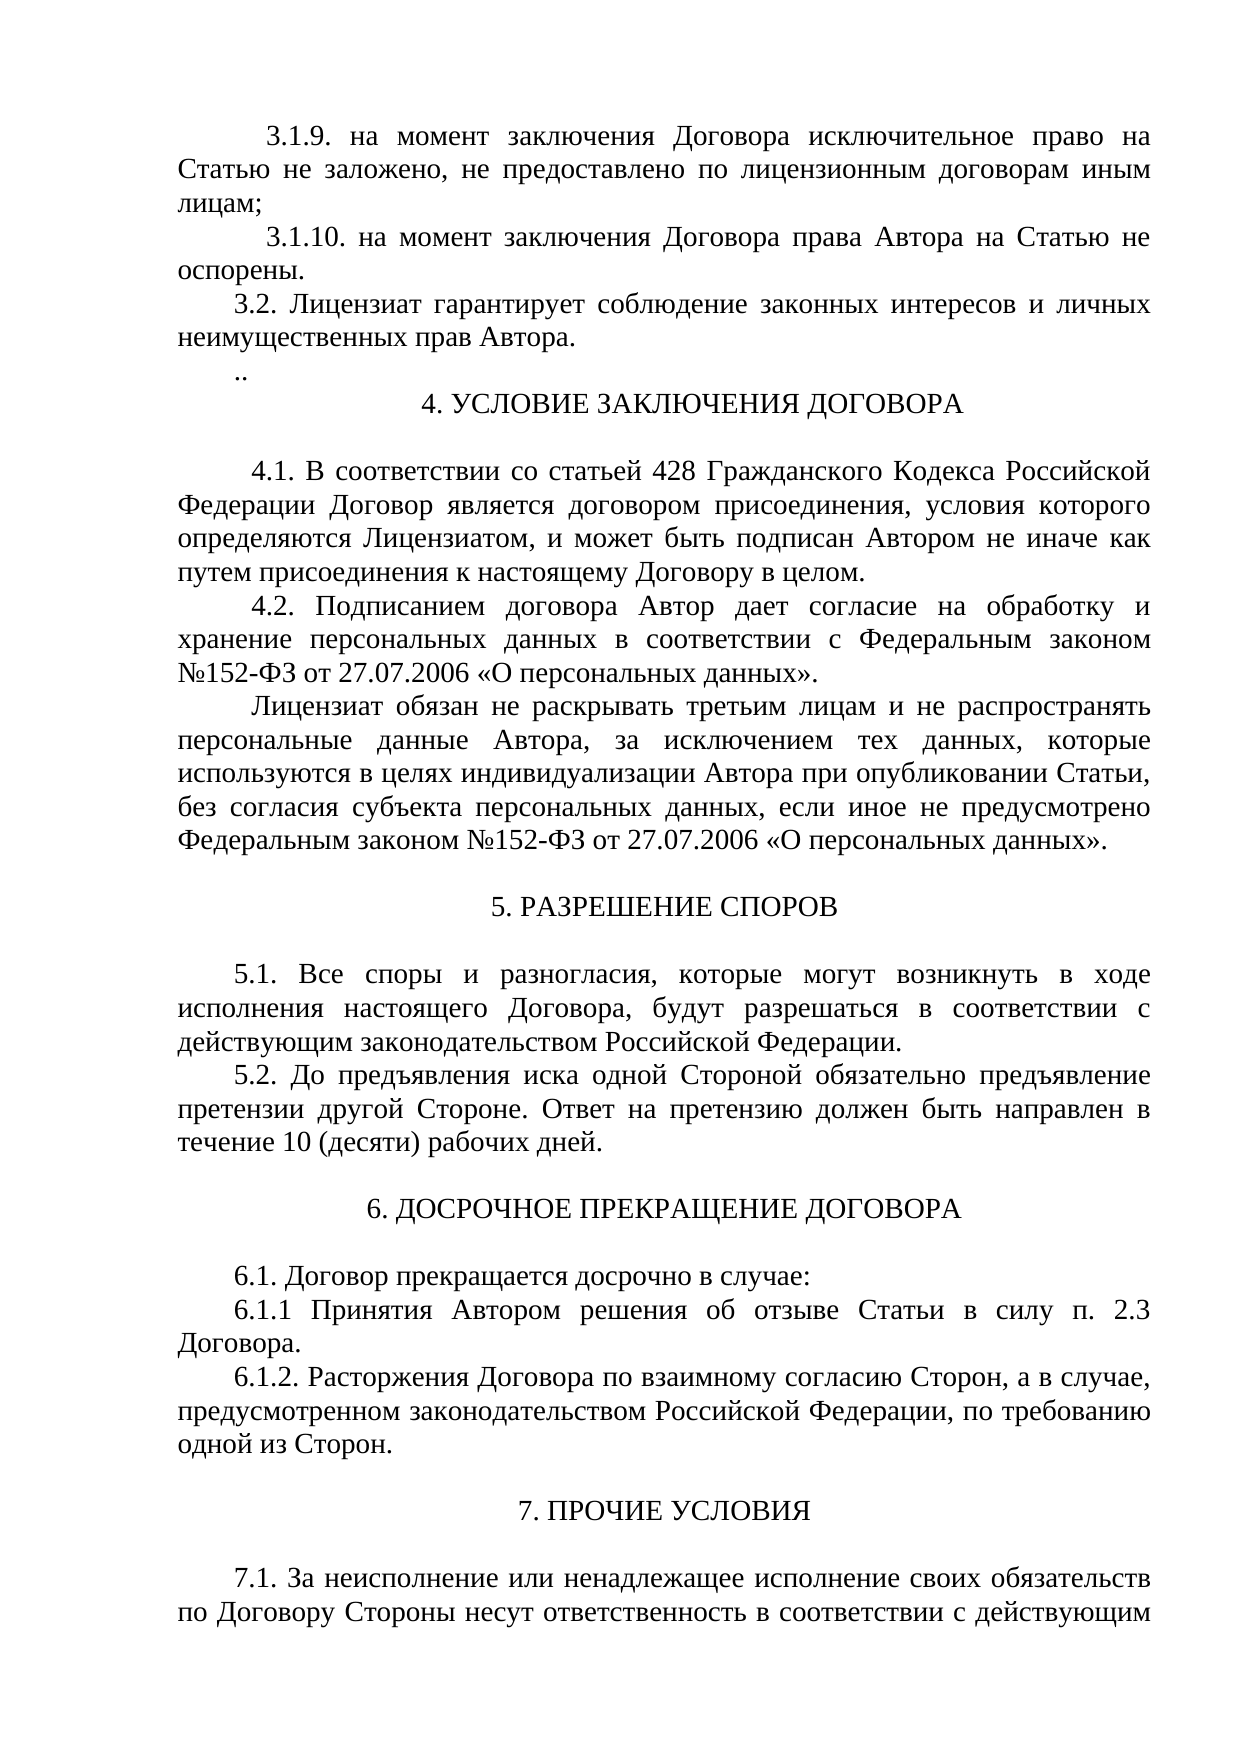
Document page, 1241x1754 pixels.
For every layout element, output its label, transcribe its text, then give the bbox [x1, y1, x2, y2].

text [177, 1560, 1152, 1627]
text .. [177, 353, 1152, 386]
text 5.1. Все споры и разногласия, которые могут возникнуть в ходе исполнения настоящего Договора, будут разрешаться в соответствии с действующим законодательством Российской Федерации. [177, 957, 1152, 1057]
text 7. ПРОЧИЕ УСЛОВИЯ [177, 1493, 1152, 1527]
text 4.2. Подписанием договора Автор дает согласие на обработку и хранение персональных данных в соответствии с Федеральным законом №152-ФЗ от 27.07.2006 «О персональных данных». [177, 588, 1152, 688]
text 5.2. До предъявления иска одной Стороной обязательно предъявление претензии другой Стороне. Ответ на претензию должен быть направлен в течение 10 (десяти) рабочих дней. [177, 1057, 1152, 1158]
text 6.1.1 Принятия Автором решения об отзыве Статьи в силу п. 2.3 Договора. [177, 1292, 1152, 1359]
text 6.1.2. Расторжения Договора по взаимному согласию Сторон, а в случае, предусмотренном законодательством Российской Федерации, по требованию одной из Сторон. [177, 1359, 1152, 1460]
text 4.1. В соответствии со статьей 428 Гражданского Кодекса Российской Федерации Договор является договором присоединения, условия которого определяются Лицензиатом, и может быть подписан Автором не иначе как путем присоединения к настоящему Договору в целом. [177, 453, 1152, 588]
text 3.1.9. на момент заключения Договора исключительное право на Статью не заложено, не предоставлено по лицензионным договорам иным лицам; [177, 118, 1152, 219]
text 6. ДОСРОЧНОЕ ПРЕКРАЩЕНИЕ ДОГОВОРА [177, 1191, 1152, 1225]
text 3.1.10. на момент заключения Договора права Автора на Статью не оспорены. [177, 219, 1152, 286]
text 6.1. Договор прекращается досрочно в случае: [177, 1258, 1152, 1292]
text 4. УСЛОВИЕ ЗАКЛЮЧЕНИЯ ДОГОВОРА [177, 386, 1152, 420]
text 5. РАЗРЕШЕНИЕ СПОРОВ [177, 889, 1152, 923]
text 3.2. Лицензиат гарантирует соблюдение законных интересов и личных неимущественных прав Автора. [177, 286, 1152, 353]
text Лицензиат обязан не раскрывать третьим лицам и не распространять персональные данные Автора, за исключением тех данных, которые используются в целях индивидуализации Автора при опубликовании Статьи, без согласия субъекта персональных данных, если иное не предусмотрено Федеральным законом №152-ФЗ от 27.07.2006 «О персональных данных». [177, 688, 1152, 856]
